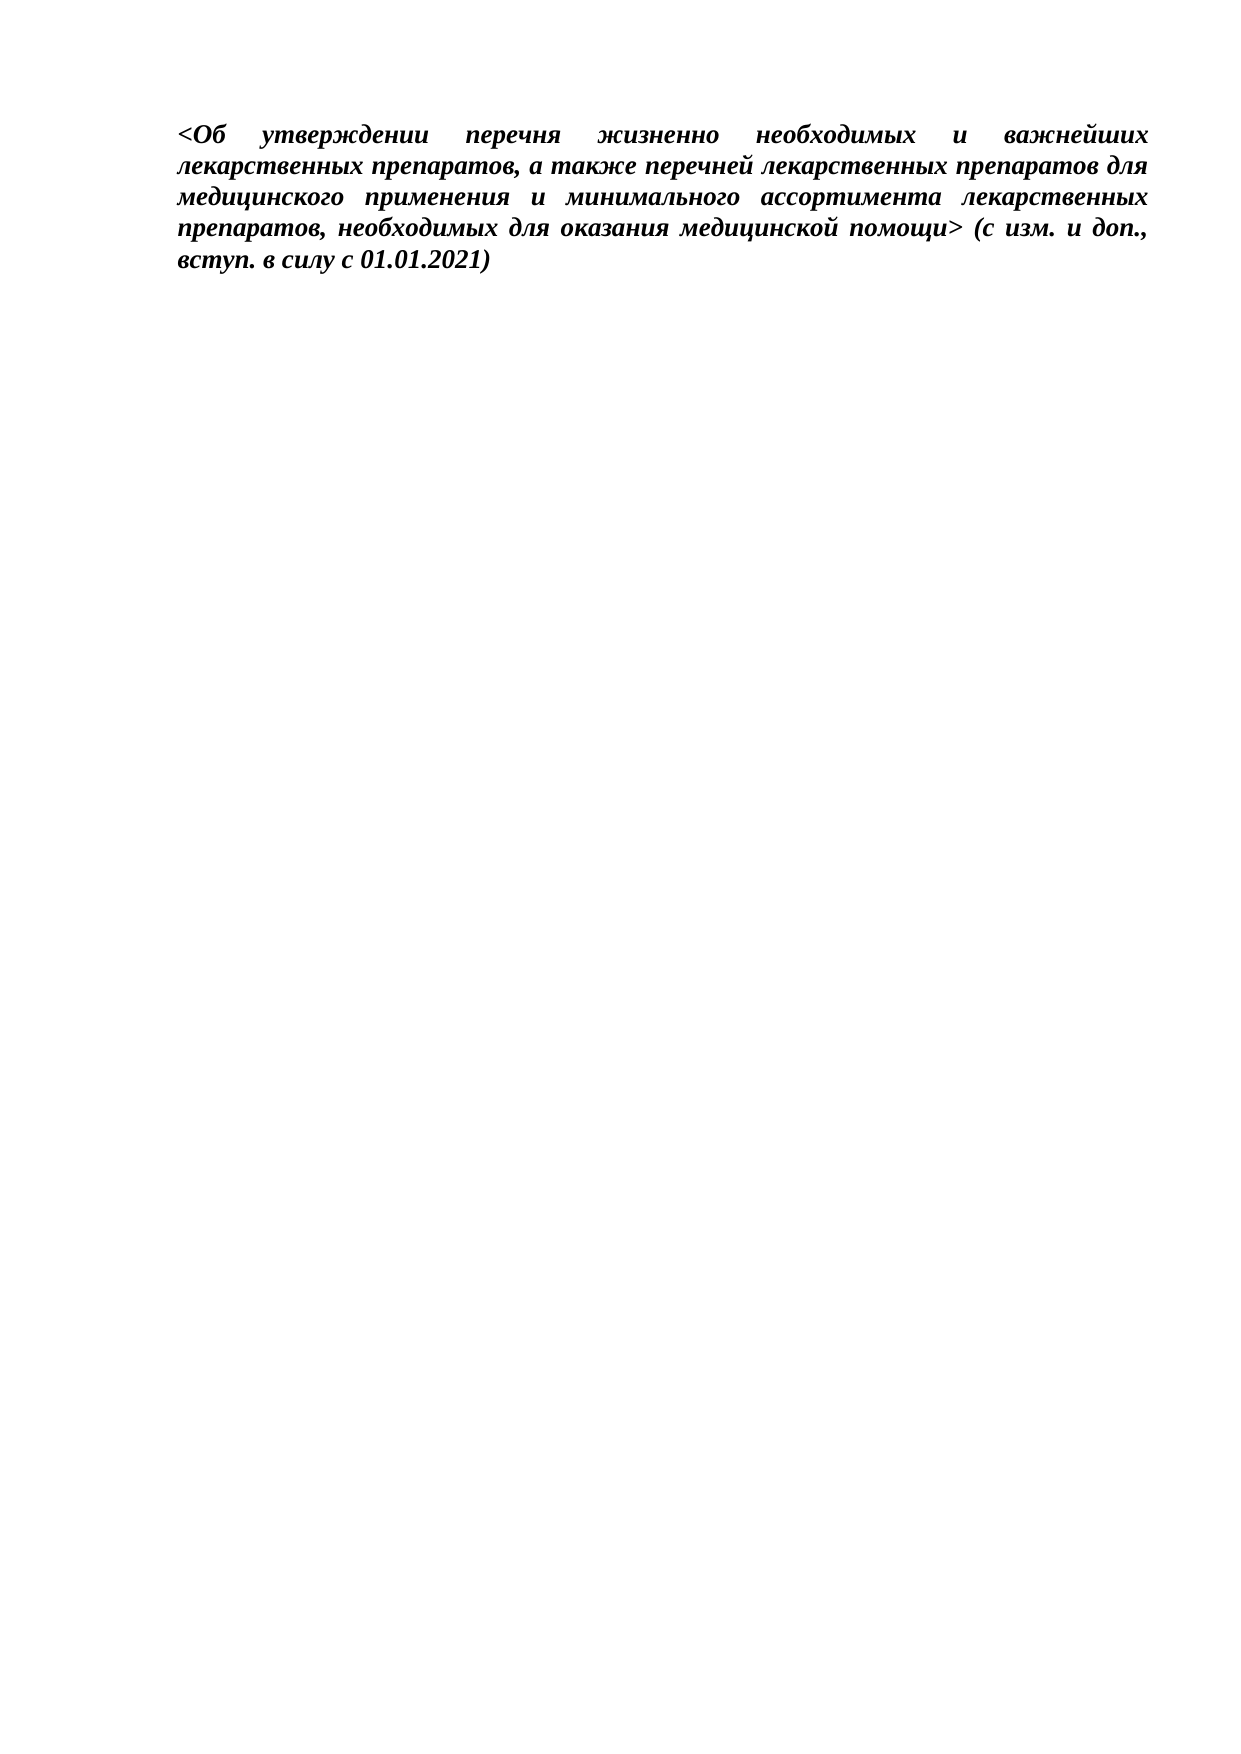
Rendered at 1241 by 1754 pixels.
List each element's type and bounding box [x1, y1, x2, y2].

text [177, 118, 1152, 274]
